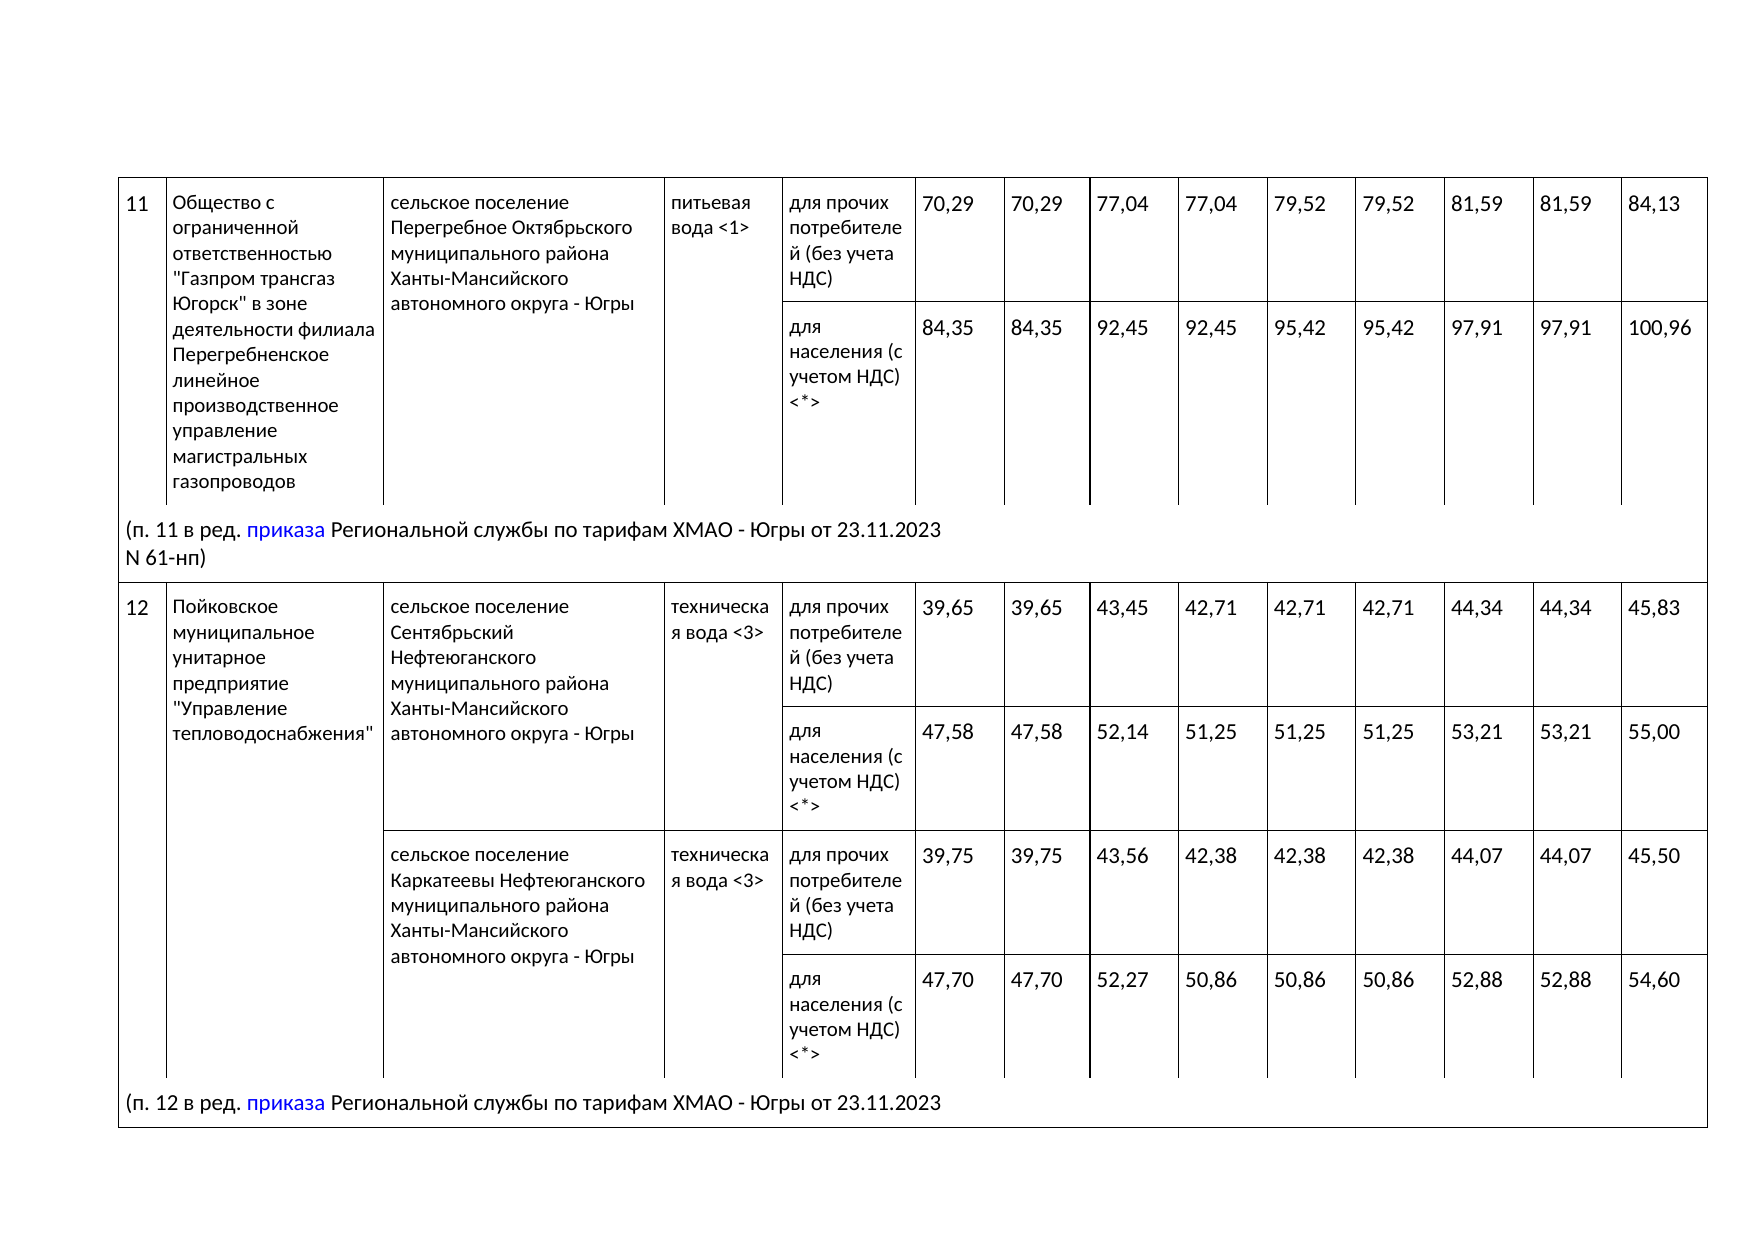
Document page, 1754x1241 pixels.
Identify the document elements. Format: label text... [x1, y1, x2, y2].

table_cell 79,52 [1356, 178, 1444, 301]
table_cell 97,91 [1445, 302, 1533, 504]
table_cell 44,34 [1445, 583, 1533, 706]
table_cell 52,88 [1445, 955, 1533, 1078]
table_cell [119, 1078, 1707, 1127]
table_cell для населения (с учетом НДС) <*> [783, 955, 915, 1078]
table_cell 84,35 [1005, 302, 1089, 504]
table_cell 92,45 [1179, 302, 1267, 504]
table_cell 55,00 [1622, 707, 1707, 830]
table_cell сельское поселение Сентябрьский Нефтеюганского муниципального района Ханты-Мансийского автономного округа - Югры [384, 583, 664, 830]
table_cell 12 [119, 583, 166, 1078]
table_cell 39,75 [1005, 831, 1089, 954]
table_cell 47,58 [1005, 707, 1089, 830]
table_cell 42,38 [1268, 831, 1355, 954]
table_cell 52,27 [1091, 955, 1178, 1078]
table_cell 50,86 [1356, 955, 1444, 1078]
table_cell 100,96 [1622, 302, 1707, 504]
table_cell 95,42 [1356, 302, 1444, 504]
table_cell 44,07 [1534, 831, 1621, 954]
table_cell 81,59 [1445, 178, 1533, 301]
table_cell для прочих потребителей (без учета НДС) [783, 583, 915, 706]
table_cell 39,65 [1005, 583, 1089, 706]
table_cell 42,71 [1179, 583, 1267, 706]
table_cell 47,70 [916, 955, 1004, 1078]
table_cell 11 [119, 178, 166, 504]
table_cell 77,04 [1091, 178, 1178, 301]
table_cell (п. 11 в ред. приказа Региональной службы по тарифам ХМАО - Югры от 23.11.2023 N 61-нп) [119, 505, 1707, 582]
table_cell 53,21 [1445, 707, 1533, 830]
table_cell сельское поселение Перегребное Октябрьского муниципального района Ханты-Мансийского автономного округа - Югры [384, 178, 664, 504]
table_cell 70,29 [1005, 178, 1089, 301]
table_cell 95,42 [1268, 302, 1355, 504]
table_cell 81,59 [1534, 178, 1621, 301]
table_cell 51,25 [1179, 707, 1267, 830]
table_cell для прочих потребителей (без учета НДС) [783, 178, 915, 301]
table_cell 42,71 [1268, 583, 1355, 706]
table_cell 84,13 [1622, 178, 1707, 301]
table_cell Пойковское муниципальное унитарное предприятие "Управление тепловодоснабжения" [167, 583, 383, 1078]
table_cell 52,14 [1091, 707, 1178, 830]
table_cell сельское поселение Каркатеевы Нефтеюганского муниципального района Ханты-Мансийского автономного округа - Югры [384, 831, 664, 1078]
table_cell для населения (с учетом НДС) <*> [783, 302, 915, 504]
table_cell 45,50 [1622, 831, 1707, 954]
table_cell 39,75 [916, 831, 1004, 954]
table_cell питьевая вода <1> [665, 178, 782, 504]
table_cell 42,71 [1356, 583, 1444, 706]
table_cell 44,07 [1445, 831, 1533, 954]
table_cell для населения (с учетом НДС) <*> [783, 707, 915, 830]
table_cell техническая вода <3> [665, 583, 782, 830]
table_cell 77,04 [1179, 178, 1267, 301]
table_cell 47,70 [1005, 955, 1089, 1078]
table_cell техническая вода <3> [665, 831, 782, 1078]
table_cell 51,25 [1356, 707, 1444, 830]
table_cell 51,25 [1268, 707, 1355, 830]
table_cell 50,86 [1179, 955, 1267, 1078]
table_cell 53,21 [1534, 707, 1621, 830]
table_cell 52,88 [1534, 955, 1621, 1078]
table_cell 50,86 [1268, 955, 1355, 1078]
table_cell для прочих потребителей (без учета НДС) [783, 831, 915, 954]
table_cell 45,83 [1622, 583, 1707, 706]
table_cell 79,52 [1268, 178, 1355, 301]
table_cell 42,38 [1179, 831, 1267, 954]
table_cell 47,58 [916, 707, 1004, 830]
table_cell 54,60 [1622, 955, 1707, 1078]
table_cell Общество с ограниченной ответственностью "Газпром трансгаз Югорск" в зоне деятельности филиала Перегребненское линейное производственное управление магистральных газопроводов [167, 178, 383, 504]
table_cell 84,35 [916, 302, 1004, 504]
table_cell 42,38 [1356, 831, 1444, 954]
table_cell 92,45 [1091, 302, 1178, 504]
table_cell 70,29 [916, 178, 1004, 301]
table_cell 97,91 [1534, 302, 1621, 504]
table_cell 39,65 [916, 583, 1004, 706]
table_cell 43,45 [1091, 583, 1178, 706]
table_cell 43,56 [1091, 831, 1178, 954]
table_cell 44,34 [1534, 583, 1621, 706]
